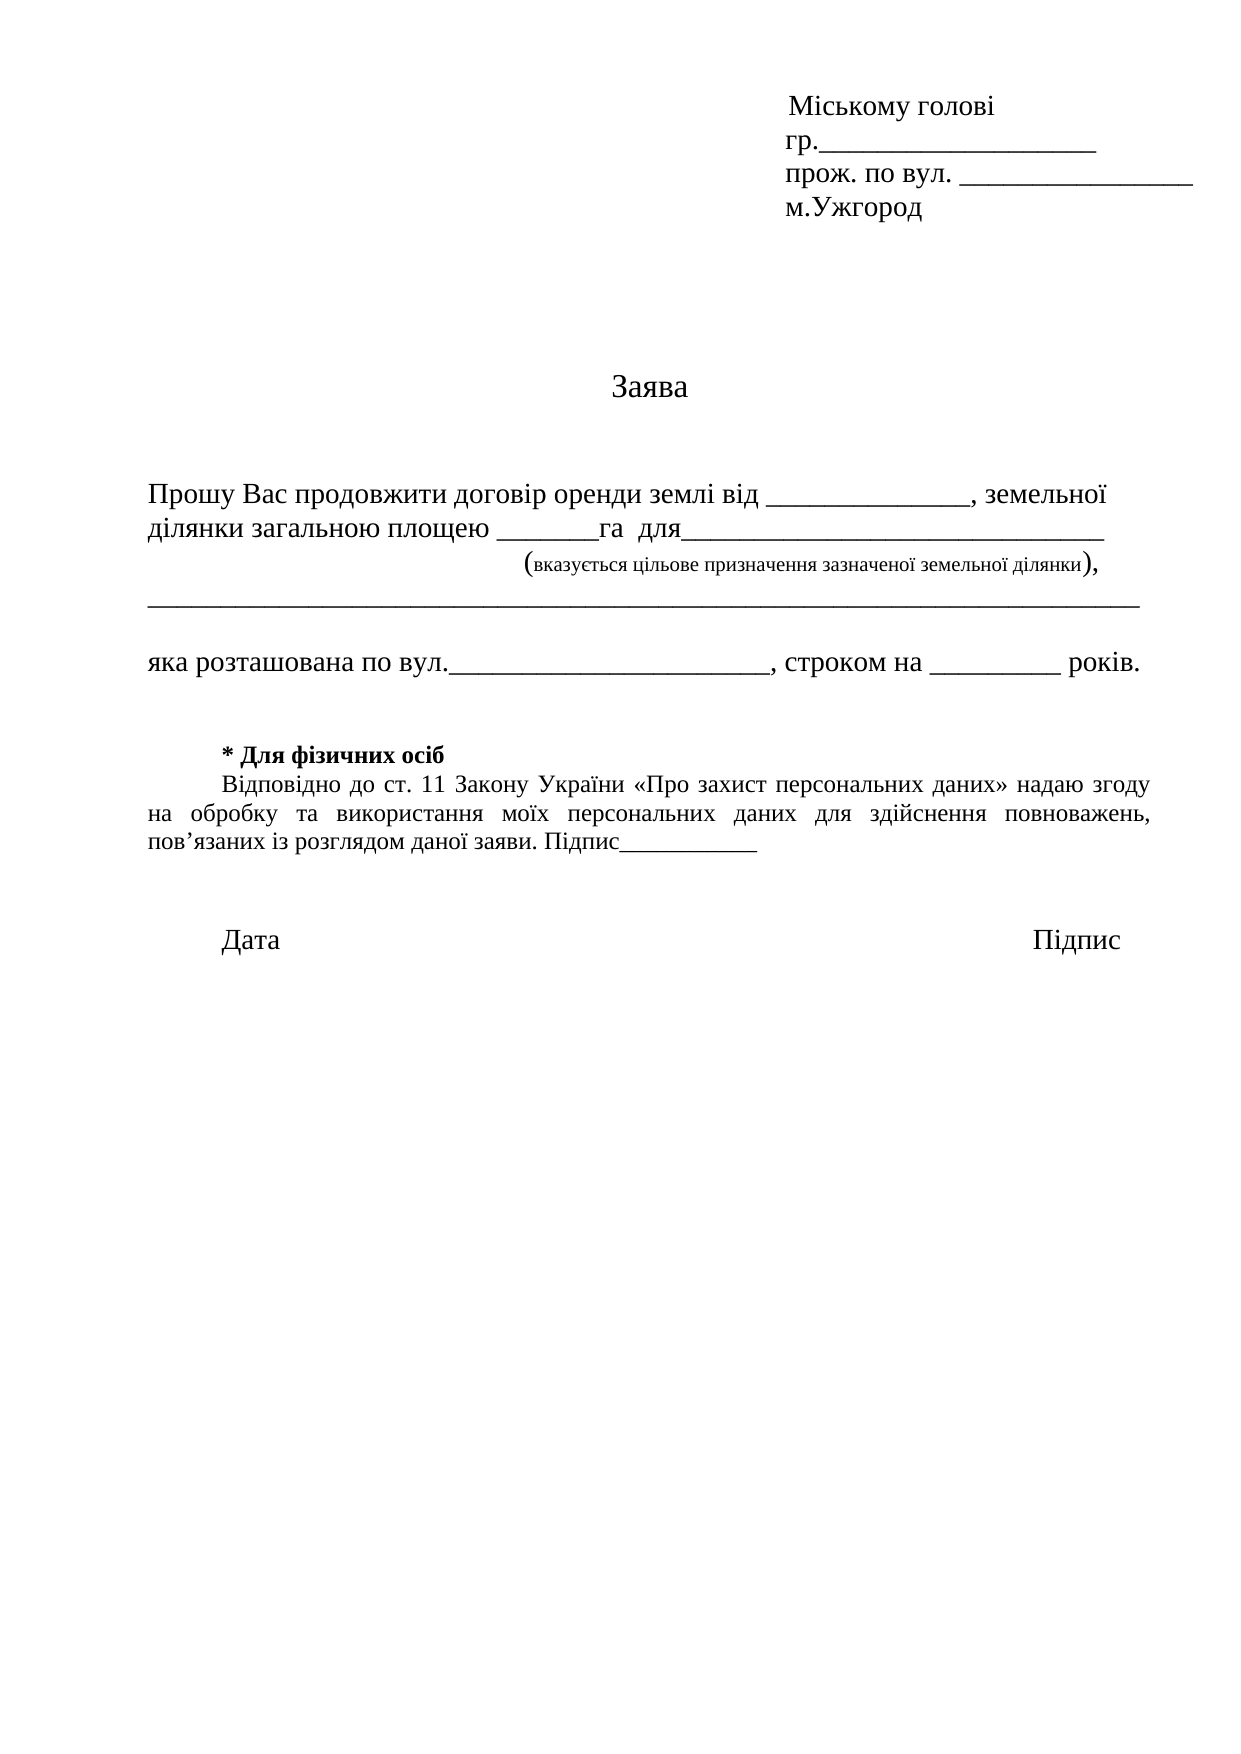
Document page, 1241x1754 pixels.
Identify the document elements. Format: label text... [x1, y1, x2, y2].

text прож. по вул. ________________ [148, 156, 1200, 189]
text м.Ужгород [148, 189, 1152, 223]
text ____________________________________________________________________ [148, 577, 1152, 611]
text гр.___________________ [148, 122, 1152, 156]
text яка розташована по вул.______________________, строком на _________ років. [148, 644, 1152, 678]
text Прошу Вас продовжити договір оренди землі від ______________, земельної ділянки загальною площею _______га для_____________________________ [148, 477, 1152, 544]
text Заява [148, 366, 1152, 405]
text Дата Підпис [148, 922, 1152, 956]
text (вказується цільове призначення зазначеної земельної ділянки), [443, 544, 1152, 577]
text * Для фізичних осіб [148, 740, 1152, 769]
text Відповідно до ст. 11 Закону України «Про захист персональних даних» надаю згоду на обробку та використання моїх персональних даних для здійснення повноважень, пов’язаних із розглядом даної заяви. Підпис___________ [148, 769, 1152, 855]
text Міському голові [590, 88, 1152, 122]
